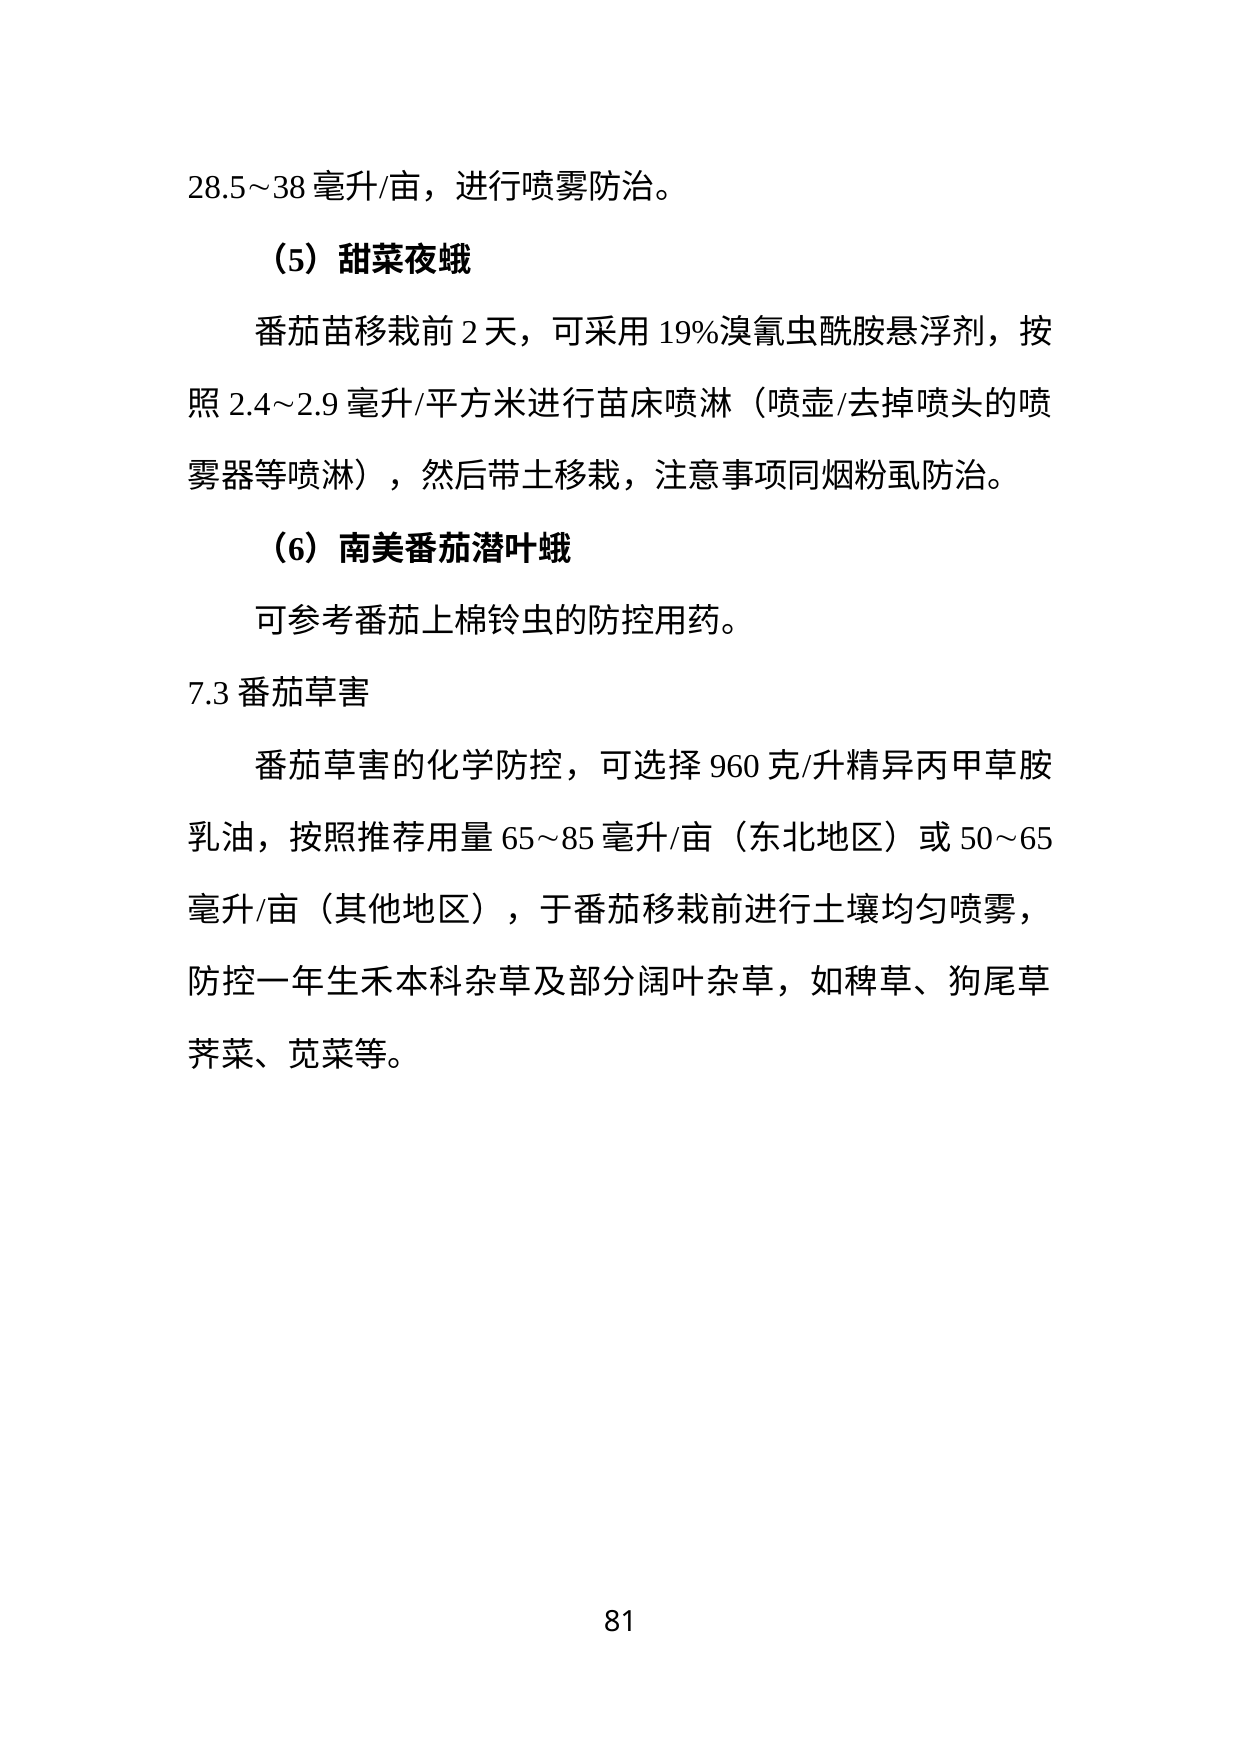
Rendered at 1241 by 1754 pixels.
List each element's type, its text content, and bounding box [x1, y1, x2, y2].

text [187, 160, 1053, 208]
subtitle 7.3 番茄草害 [187, 666, 1053, 714]
text 可参考番茄上棉铃虫的防控用药。 [187, 594, 1053, 642]
text （6）南美番茄潜叶蛾 [187, 522, 1053, 570]
text 番茄苗移栽前2天，可采用19%溴氰虫酰胺悬浮剂，按照2.42.9毫升/平方米进行苗床喷淋（喷壶/去掉喷头的喷雾器等喷淋），然后带土移栽，注意事项同烟粉虱防治。 [187, 305, 1053, 497]
text （5）甜菜夜蛾 [187, 232, 1053, 281]
text 番茄草害的化学防控，可选择960克/升精异丙甲草胺乳油，按照推荐用量6585毫升/亩（东北地区）或5065毫升/亩（其他地区），于番茄移栽前进行土壤均匀喷雾，防控一年生禾本科杂草及部分阔叶杂草，如稗草、狗尾草、荠菜、苋菜等。 [187, 738, 1053, 1076]
